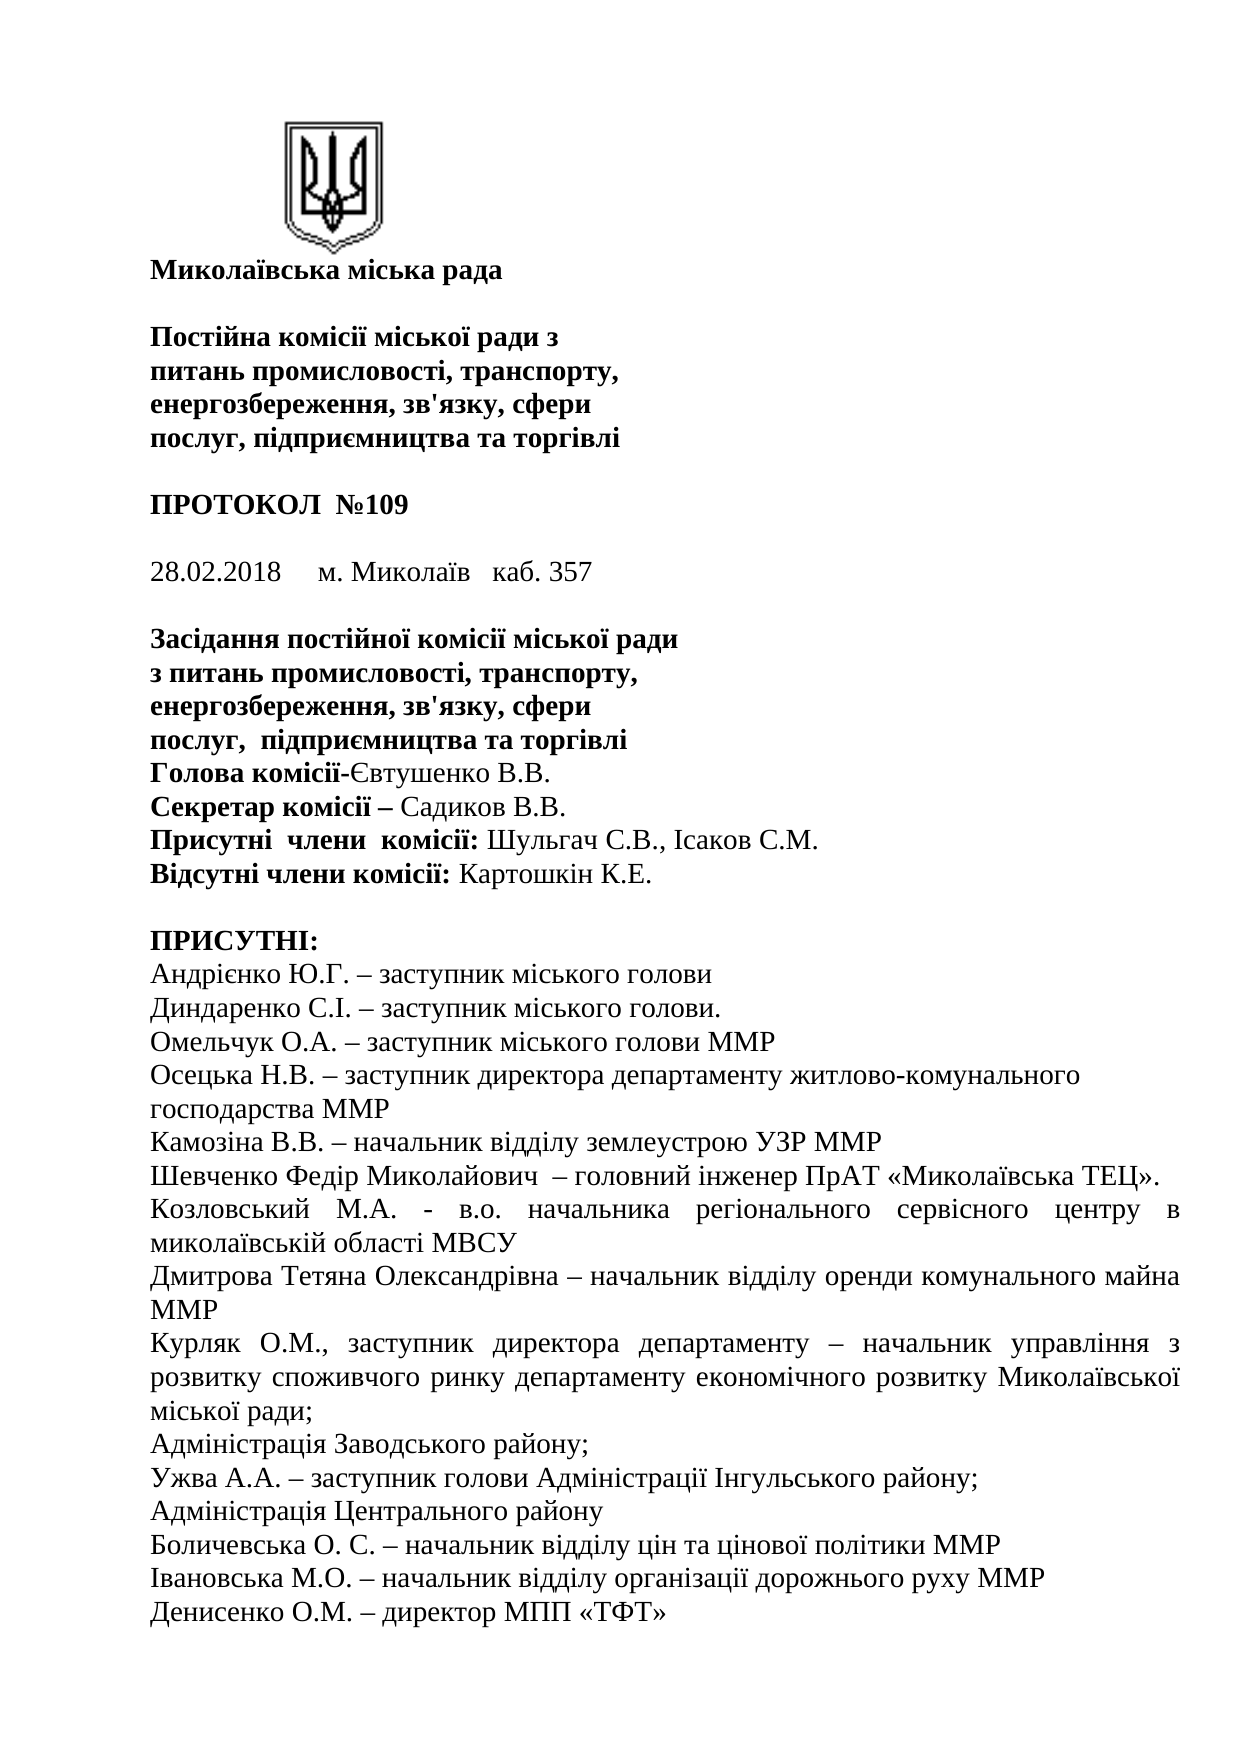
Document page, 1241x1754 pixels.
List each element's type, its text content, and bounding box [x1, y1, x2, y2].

text Ужва А.А. – заступник голови Адміністрації Інгульського району; [150, 1460, 1181, 1493]
text 28.02.2018 м. Миколаїв каб. 357 [150, 554, 1181, 588]
text Голова комісії-Євтушенко В.В. [150, 755, 1181, 789]
text ПРИСУТНІ: [150, 923, 1181, 957]
text Миколаївська міська рада [150, 252, 1181, 286]
text Відсутні члени комісії: Картошкін К.Е. [150, 856, 1181, 889]
text Дмитрова Тетяна Олександрівна – начальник відділу оренди комунального майна ММР [150, 1258, 1181, 1326]
text Боличевська О. С. – начальник відділу цін та цінової політики ММР [150, 1527, 1181, 1560]
text з питань промисловості, транспорту, [150, 655, 1181, 688]
text Козловський М.А. - в.о. начальника регіонального сервісного центру в миколаївській області МВСУ [150, 1191, 1181, 1258]
text послуг, підприємництва та торгівлі [150, 722, 1181, 755]
text Осецька Н.В. – заступник директора департаменту житлово-комунального господарства ММР [150, 1057, 1181, 1124]
list Диндаренко С.І. – заступник міського голови. [150, 990, 1181, 1024]
text Засідання постійної комісії міської ради [150, 621, 1181, 655]
text Камозіна В.В. – начальник відділу землеустрою УЗР ММР [150, 1124, 1181, 1158]
text Шевченко Федір Миколайович – головний інженер ПрАТ «Миколаївська ТЕЦ». [150, 1158, 1181, 1191]
text питань промисловості, транспорту, [150, 353, 1181, 386]
text Денисенко О.М. – директор МПП «ТФТ» [150, 1594, 1181, 1627]
text Постійна комісії міської ради з [150, 319, 1181, 353]
text Андрієнко Ю.Г. – заступник міського голови [150, 957, 1181, 990]
text Курляк О.М., заступник директора департаменту – начальник управління з розвитку споживчого ринку департаменту економічного розвитку Миколаївської міської ради; [150, 1326, 1181, 1426]
text Омельчук О.А. – заступник міського голови ММР [150, 1024, 1181, 1057]
text Івановська М.О. – начальник відділу організації дорожнього руху ММР [150, 1560, 1181, 1594]
text Присутні члени комісії: Шульгач С.В., Ісаков С.М. [150, 822, 1181, 856]
text ПРОТОКОЛ №109 [150, 487, 1181, 521]
text енергозбереження, зв'язку, сфери [150, 688, 1181, 722]
text Секретар комісії – Садиков В.В. [150, 789, 1181, 822]
text енергозбереження, зв'язку, сфери [150, 386, 1181, 420]
text Адміністрація Заводського району; [150, 1426, 1181, 1460]
text Адміністрація Центрального району [150, 1493, 1181, 1527]
picture [281, 118, 388, 257]
text послуг, підприємництва та торгівлі [150, 420, 1181, 453]
